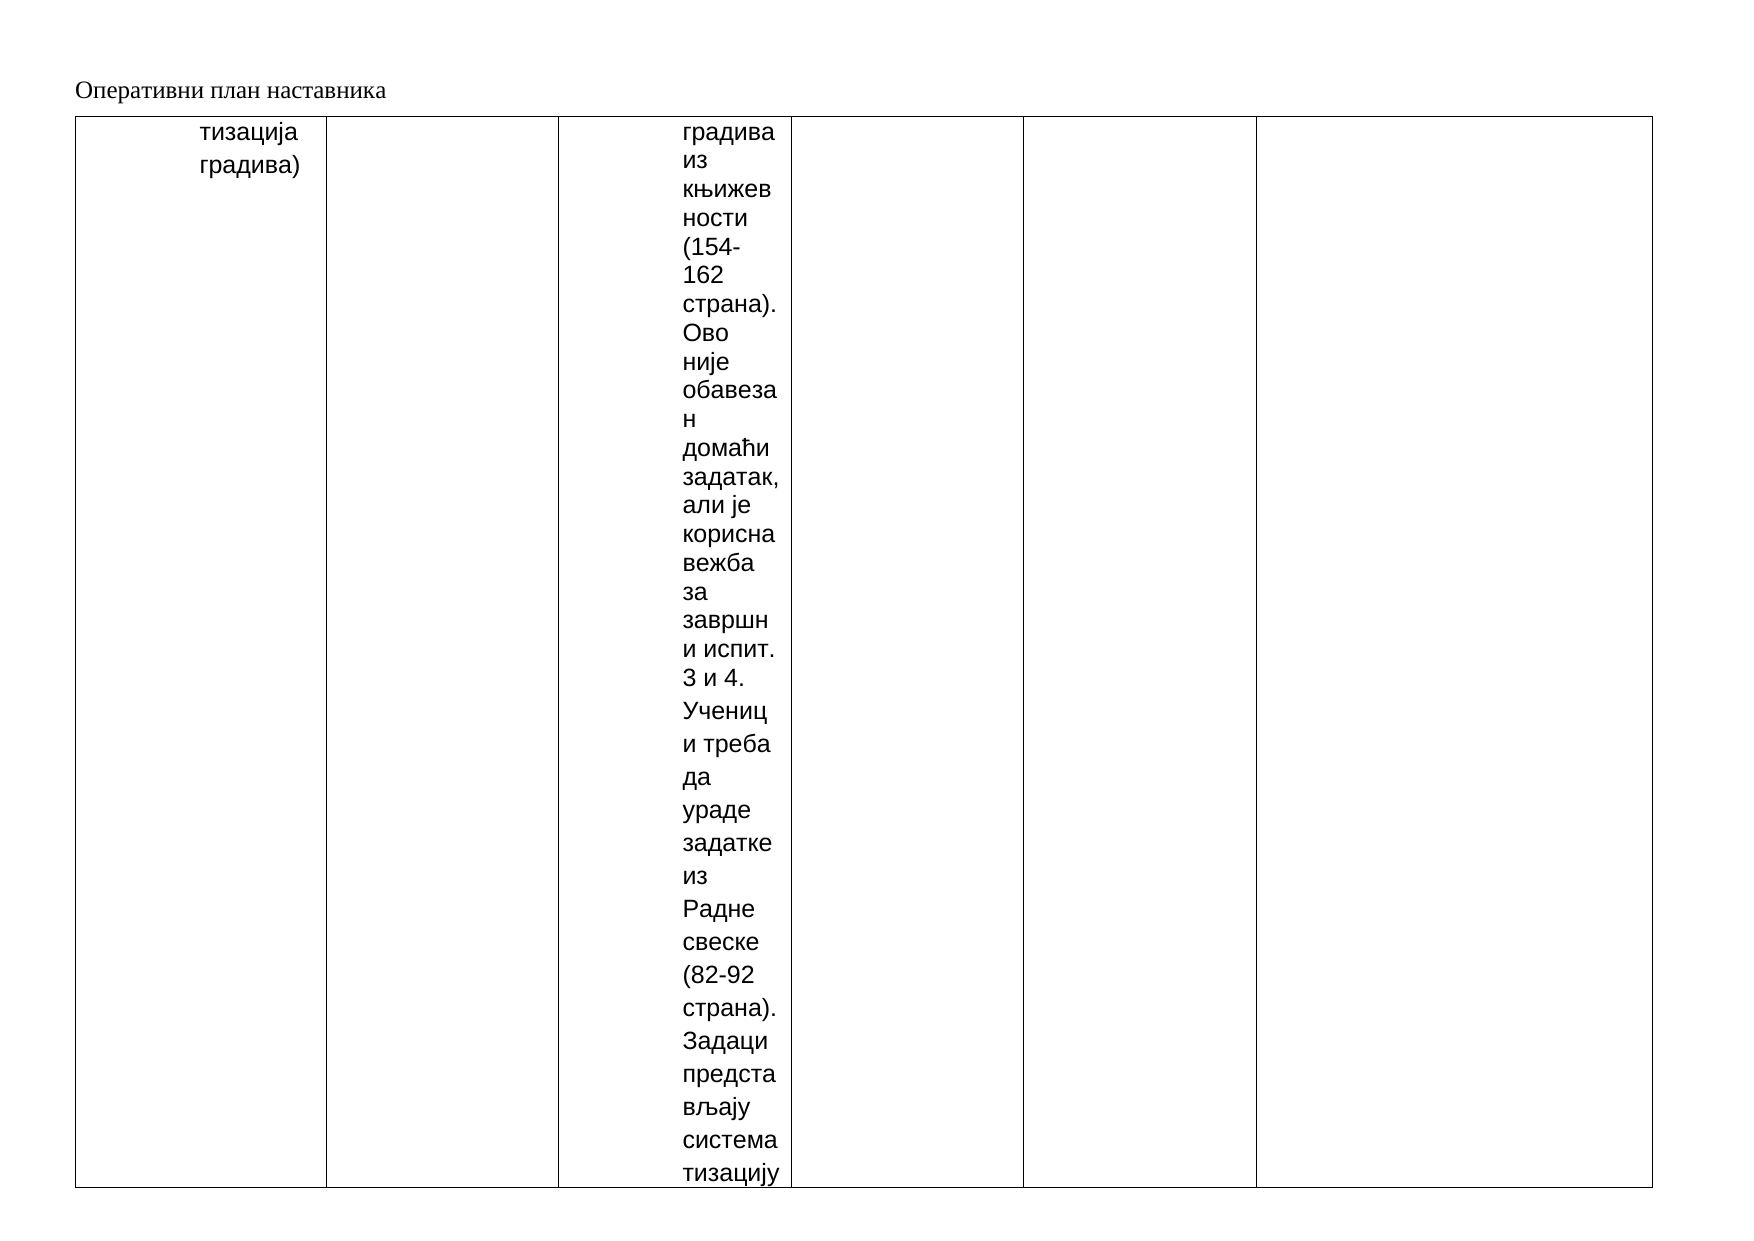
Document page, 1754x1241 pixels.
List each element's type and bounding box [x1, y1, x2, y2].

table_cell [327, 117, 558, 1187]
table_cell [1257, 117, 1652, 1187]
table_cell [559, 117, 791, 1187]
table_cell [1024, 117, 1256, 1187]
table_cell [792, 117, 1023, 1187]
table_cell [76, 117, 326, 1187]
